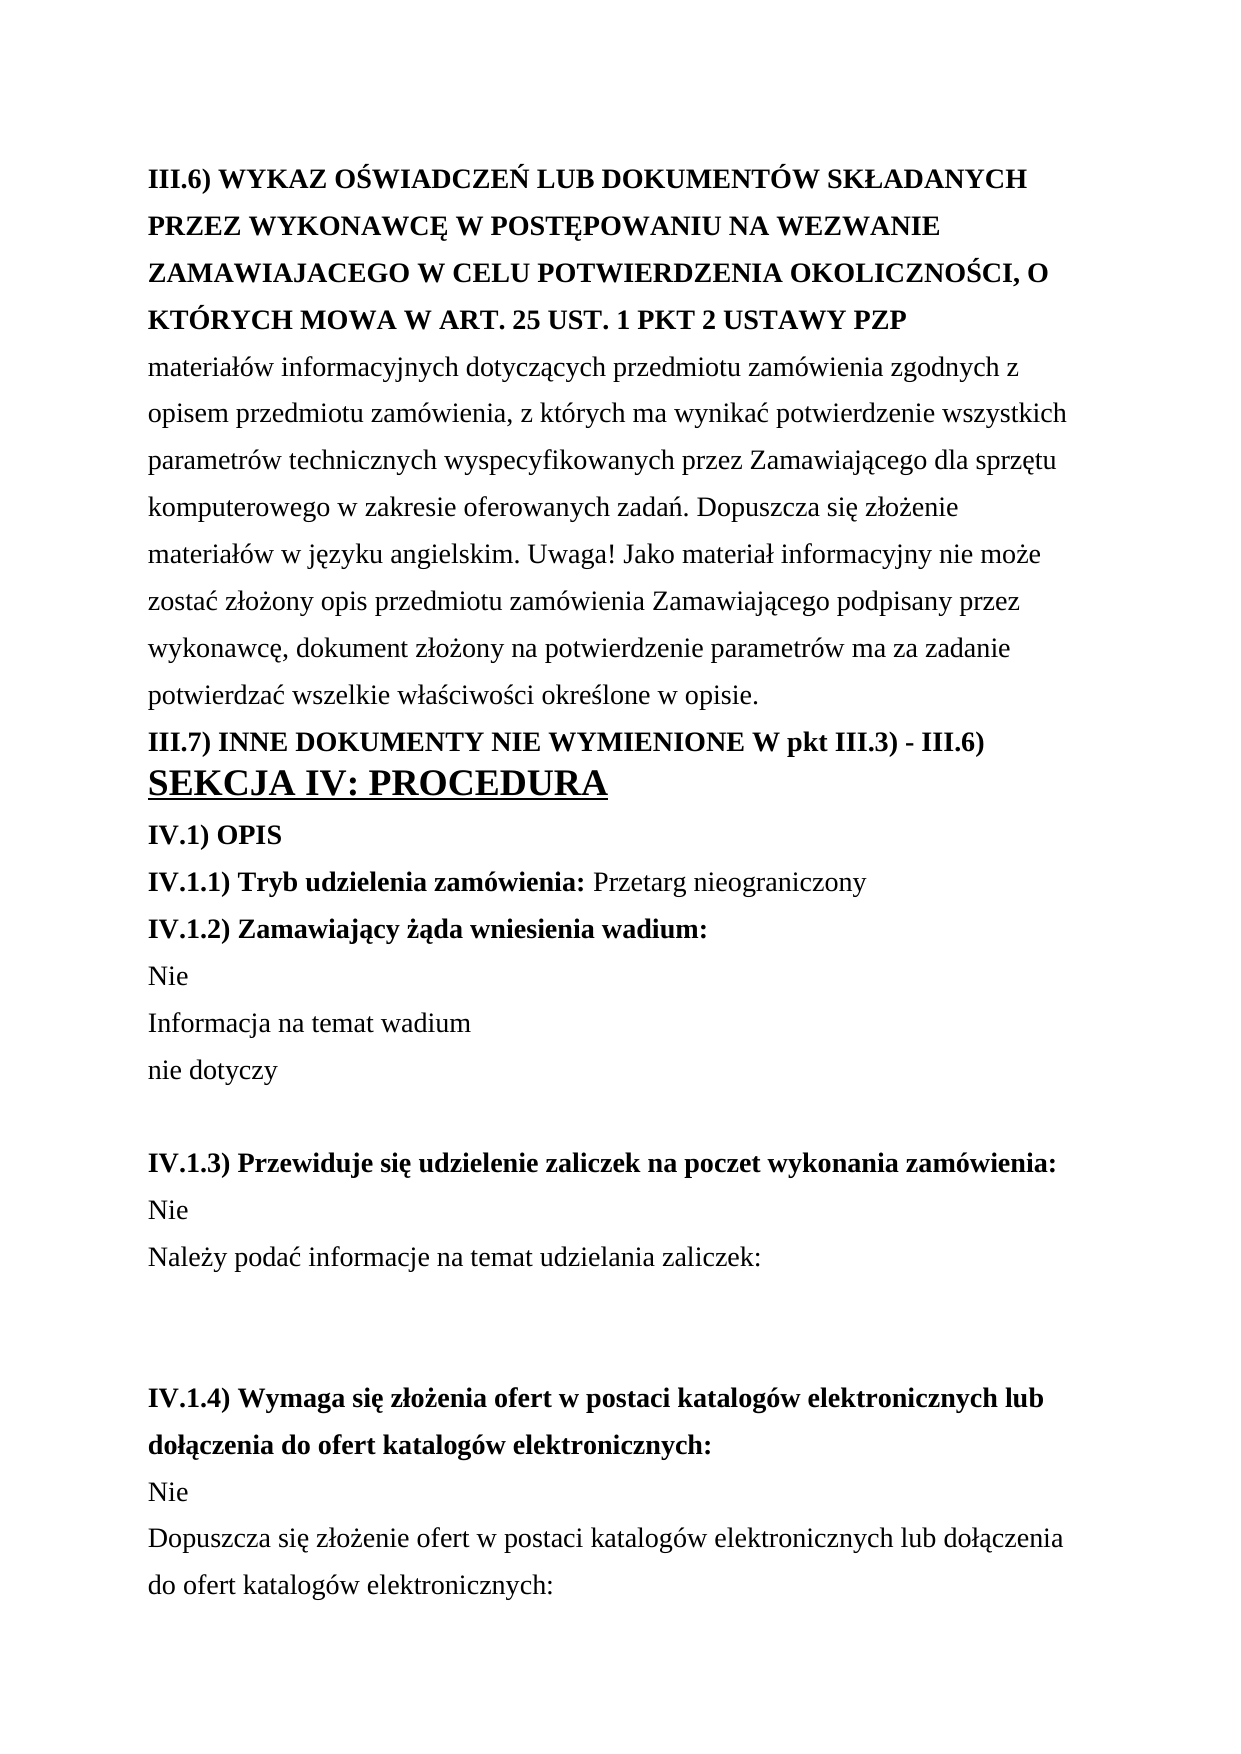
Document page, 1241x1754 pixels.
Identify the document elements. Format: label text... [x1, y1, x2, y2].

text materiałów informacyjnych dotyczących przedmiotu zamówienia zgodnych z opisem przedmiotu zamówienia, z których ma wynikać potwierdzenie wszystkich parametrów technicznych wyspecyfikowanych przez Zamawiającego dla sprzętu komputerowego w zakresie oferowanych zadań. Dopuszcza się złożenie materiałów w języku angielskim. Uwaga! Jako materiał informacyjny nie może zostać złożony opis przedmiotu zamówienia Zamawiającego podpisany przez wykonawcę, dokument złożony na potwierdzenie parametrów ma za zadanie potwierdzać wszelkie właściwości określone w opisie. [148, 335, 1093, 710]
text IV.1) OPIS IV.1.1) Tryb udzielenia zamówienia: Przetarg nieograniczony IV.1.2) Zamawiający żąda wniesienia wadium: [148, 804, 1093, 944]
text IV.1.3) Przewiduje się udzielenie zaliczek na poczet wykonania zamówienia: [148, 1085, 1093, 1179]
text III.6) WYKAZ OŚWIADCZEŃ LUB DOKUMENTÓW SKŁADANYCH PRZEZ WYKONAWCĘ W POSTĘPOWANIU NA WEZWANIE ZAMAWIAJACEGO W CELU POTWIERDZENIA OKOLICZNOŚCI, O KTÓRYCH MOWA W ART. 25 UST. 1 PKT 2 USTAWY PZP [148, 148, 1093, 335]
text III.7) INNE DOKUMENTY NIE WYMIENIONE W pkt III.3) - III.6) [148, 710, 1093, 757]
text Nie Należy podać informacje na temat udzielania zaliczek: [148, 1179, 1093, 1319]
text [148, 1460, 1093, 1601]
text SEKCJA IV: PROCEDURA [148, 757, 1093, 804]
text Nie Informacja na temat wadium nie dotyczy [148, 944, 1093, 1085]
text IV.1.4) Wymaga się złożenia ofert w postaci katalogów elektronicznych lub dołączenia do ofert katalogów elektronicznych: [148, 1319, 1093, 1460]
